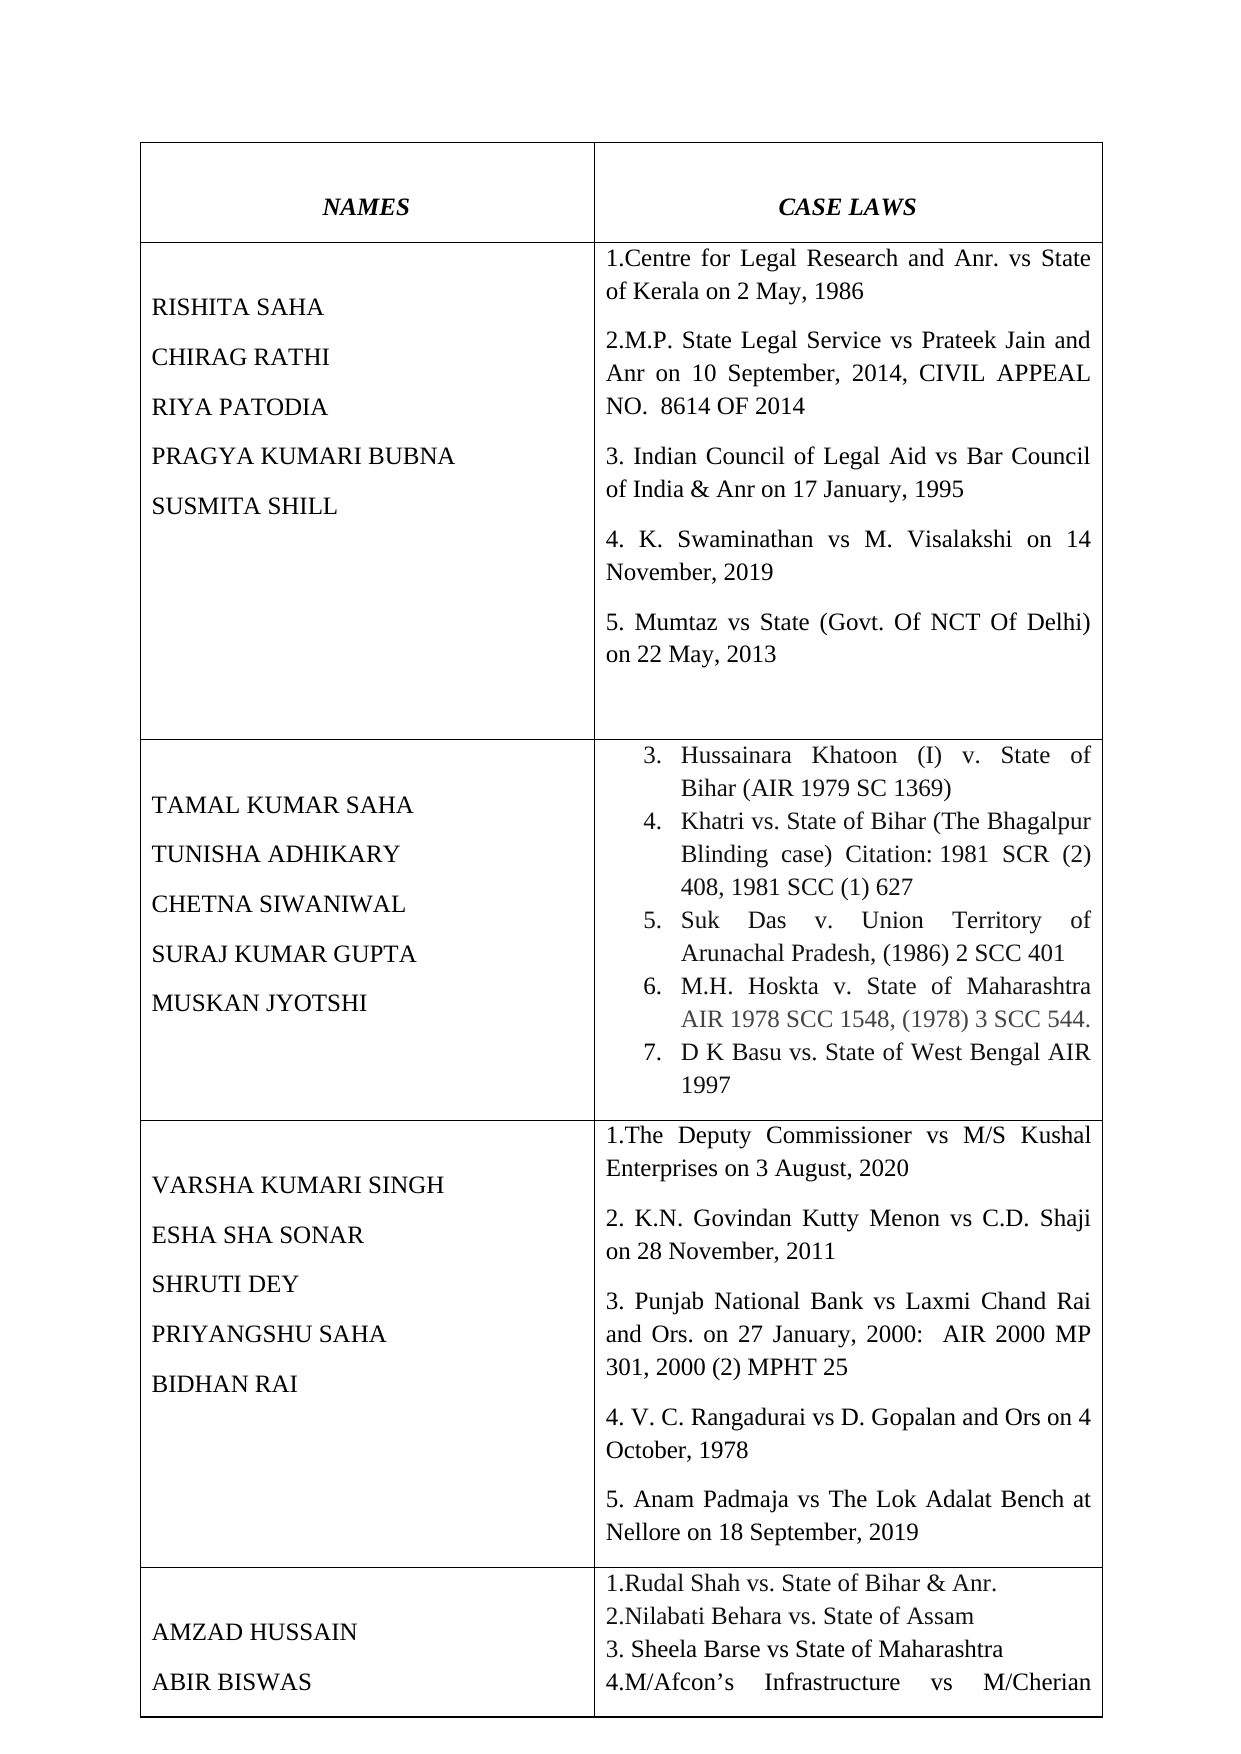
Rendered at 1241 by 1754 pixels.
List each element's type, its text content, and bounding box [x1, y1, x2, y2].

table_cell Hussainara Khatoon (I) v. State of Bihar (AIR 1979 SC 1369) Khatri vs. State of Bihar (The Bhagalpur Blinding case) Citation: 1981 SCR (2) 408, 1981 SCC (1) 627 Suk Das v. Union Territory of Arunachal Pradesh, (1986) 2 SCC 401 M.H. Hoskta v. State of Maharashtra AIR 1978 SCC 1548, (1978) 3 SCC 544. D K Basu vs. State of West Bengal AIR 1997 [595, 740, 1102, 1119]
table_header CASE LAWS [595, 143, 1102, 242]
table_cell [141, 1568, 594, 1716]
table_cell 1.Centre for Legal Research and Anr. vs State of Kerala on 2 May, 1986 2.M.P. State Legal Service vs Prateek Jain and Anr on 10 September, 2014, CIVIL APPEAL NO. 8614 OF 2014 3. Indian Council of Legal Aid vs Bar Council of India & Anr on 17 January, 1995 4. K. Swaminathan vs M. Visalakshi on 14 November, 2019 5. Mumtaz vs State (Govt. Of NCT Of Delhi) on 22 May, 2013 [595, 243, 1102, 739]
table_cell TAMAL KUMAR SAHA TUNISHA ADHIKARY CHETNA SIWANIWAL SURAJ KUMAR GUPTA MUSKAN JYOTSHI [141, 740, 594, 1119]
table_cell RISHITA SAHA CHIRAG RATHI RIYA PATODIA PRAGYA KUMARI BUBNA SUSMITA SHILL [141, 243, 594, 739]
table_cell 1.The Deputy Commissioner vs M/S Kushal Enterprises on 3 August, 2020 2. K.N. Govindan Kutty Menon vs C.D. Shaji on 28 November, 2011 3. Punjab National Bank vs Laxmi Chand Rai and Ors. on 27 January, 2000: AIR 2000 MP 301, 2000 (2) MPHT 25 4. V. C. Rangadurai vs D. Gopalan and Ors on 4 October, 1978 5. Anam Padmaja vs The Lok Adalat Bench at Nellore on 18 September, 2019 [595, 1121, 1102, 1567]
table_cell VARSHA KUMARI SINGH ESHA SHA SONAR SHRUTI DEY PRIYANGSHU SAHA BIDHAN RAI [141, 1121, 594, 1567]
table_header NAMES [141, 143, 594, 242]
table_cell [595, 1568, 1102, 1716]
